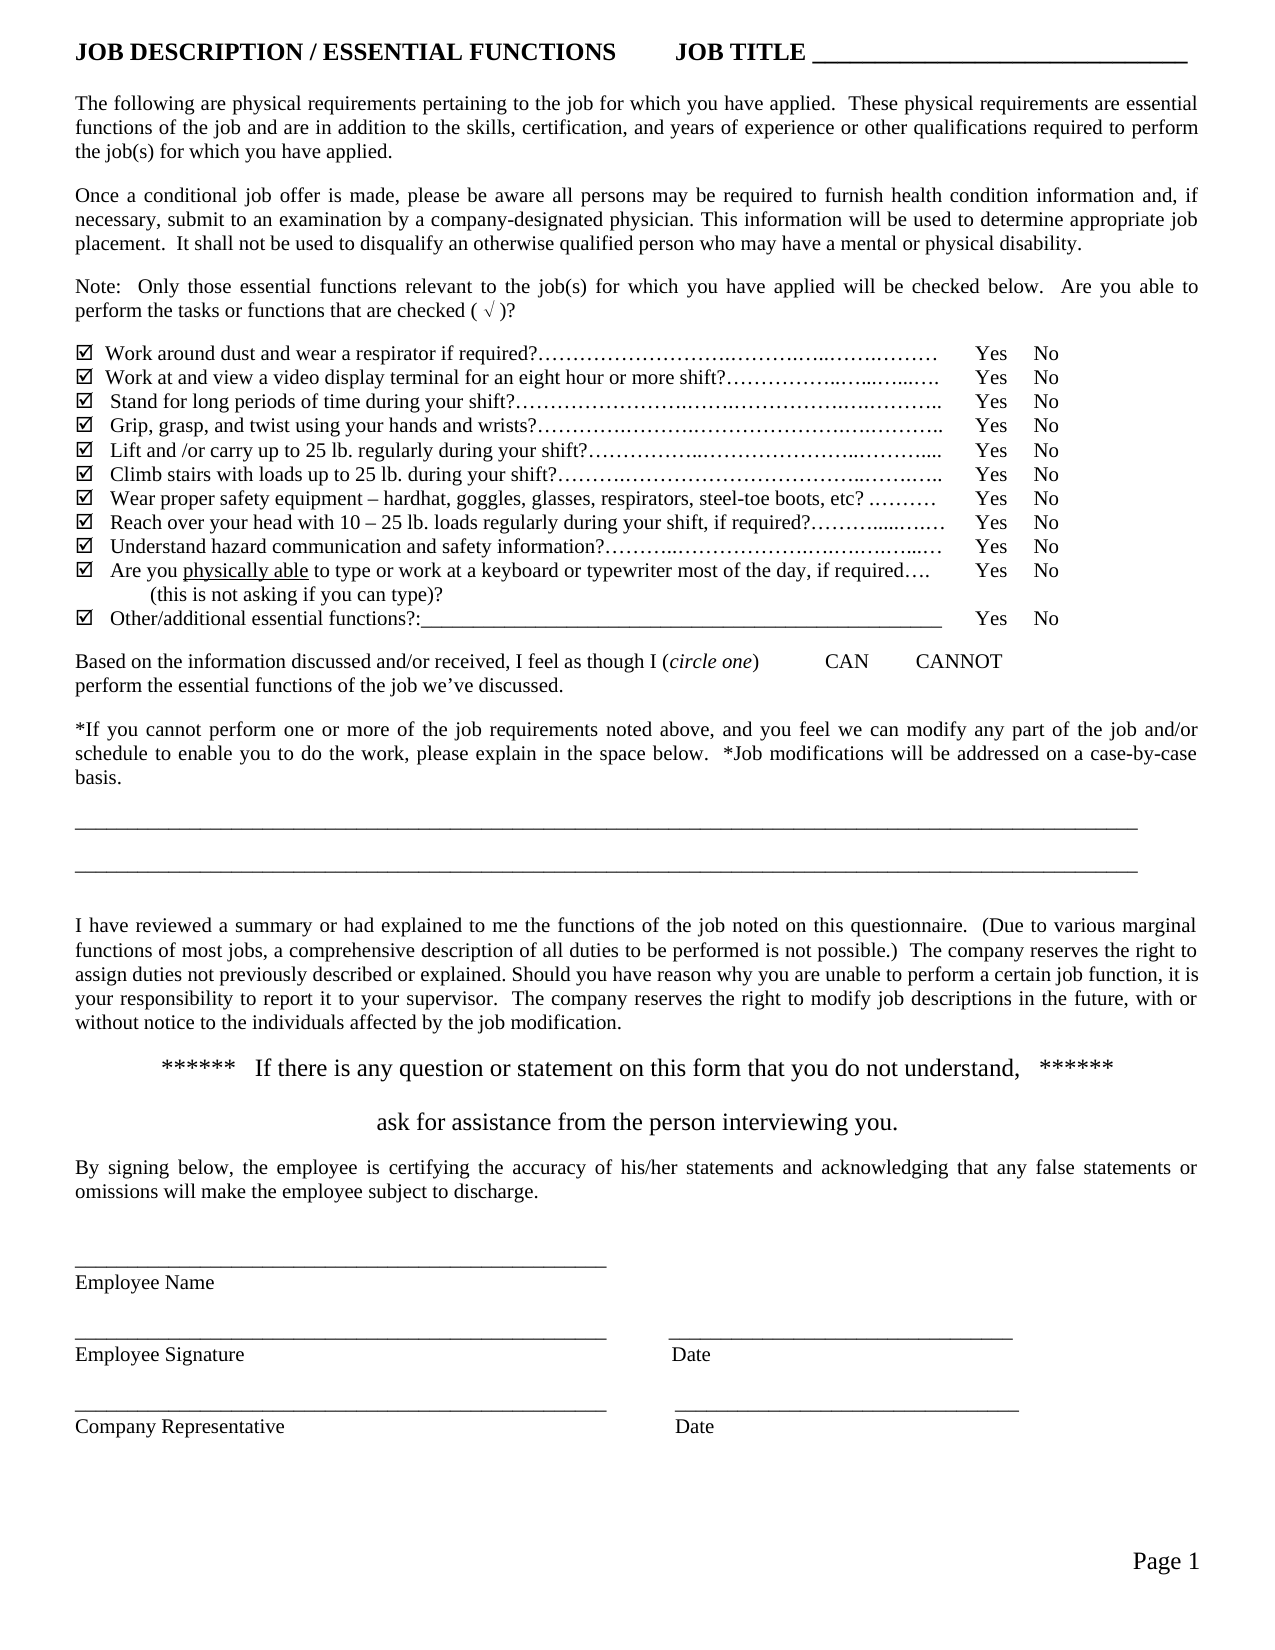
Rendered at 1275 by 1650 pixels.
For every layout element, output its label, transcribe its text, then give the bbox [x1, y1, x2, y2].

text ****** If there is any question or statement on this form that you do not understand, ****** [75, 1053, 1200, 1082]
text Other/additional essential functions?:__________________________________________________ Yes No [75, 606, 1095, 630]
text ask for assistance from the person interviewing you. [75, 1107, 1200, 1135]
text ______________________________________________________________________________________________________ [75, 851, 1200, 875]
text Stand for long periods of time during your shift?…………………….…….…………….….……….. Yes No [75, 389, 1095, 413]
text Lift and /or carry up to 25 lb. regularly during your shift?……………..…………………..……….... Yes No [75, 437, 1095, 462]
text Work around dust and wear a respirator if required?……………………….……….…..…….……… Yes No [75, 341, 1095, 365]
text (this is not asking if you can type)? [150, 582, 1095, 606]
text Climb stairs with loads up to 25 lb. during your shift?……….……………………………..…….….. Yes No [75, 462, 1095, 486]
text The following are physical requirements pertaining to the job for which you have applied. These physical requirements are essential functions of the job and are in addition to the skills, certification, and years of experience or other qualifications required to perform the job(s) for which you have applied. [75, 91, 1200, 163]
text Are you physically able to type or work at a keyboard or typewriter most of the day, if required…. Yes No [75, 558, 1200, 582]
text I have reviewed a summary or had explained to me the functions of the job noted on this questionnaire. (Due to various marginal functions of most jobs, a comprehensive description of all duties to be performed is not possible.) The company reserves the right to assign duties not previously described or explained. Should you have reason why you are unable to perform a certain job function, it is your responsibility to report it to your supervisor. The company reserves the right to modify job descriptions in the future, with or without notice to the individuals affected by the job modification. [75, 913, 1200, 1034]
text Reach over your head with 10 – 25 lb. loads regularly during your shift, if required?……….....….… Yes No [75, 510, 1095, 534]
text Understand hazard communication and safety information?………..……………….….….….…...… Yes No [75, 534, 1095, 558]
text ___________________________________________________ _________________________________ [75, 1390, 1200, 1414]
text ______________________________________________________________________________________________________ [75, 808, 1200, 832]
subtitle JOB DESCRIPTION / ESSENTIAL FUNCTIONS JOB TITLE ______________________________ [75, 37, 1200, 66]
text Company Representative Date [75, 1414, 1200, 1438]
text Grip, grasp, and twist using your hands and wrists?………….……….………………….….……….. Yes No [75, 413, 1095, 437]
text *If you cannot perform one or more of the job requirements noted above, and you feel we can modify any part of the job and/or schedule to enable you to do the work, please explain in the space below. *Job modifications will be addressed on a case-by-case basis. [75, 716, 1200, 789]
text ___________________________________________________ _________________________________ [75, 1318, 1200, 1342]
text Employee Name [75, 1270, 1200, 1294]
text Employee Signature Date [75, 1342, 1200, 1366]
text By signing below, the employee is certifying the accuracy of his/her statements and acknowledging that any false statements or omissions will make the employee subject to discharge. [75, 1154, 1200, 1203]
text perform the essential functions of the job we’ve discussed. [75, 673, 1200, 697]
text Based on the information discussed and/or received, I feel as though I (circle one) CAN CANNOT [75, 649, 1200, 673]
text ___________________________________________________ [75, 1246, 1200, 1270]
text Note: Only those essential functions relevant to the job(s) for which you have applied will be checked below. Are you able to perform the tasks or functions that are checked ( )? [75, 274, 1200, 322]
text Wear proper safety equipment – hardhat, goggles, glasses, respirators, steel-toe boots, etc? .……… Yes No [75, 486, 1095, 510]
text Work at and view a video display terminal for an eight hour or more shift?……………..…...…...…. Yes No [75, 365, 1095, 389]
text Once a conditional job offer is made, please be aware all persons may be required to furnish health condition information and, if necessary, submit to an examination by a company-designated physician. This information will be used to determine appropriate job placement. It shall not be used to disqualify an otherwise qualified person who may have a mental or physical disability. [75, 183, 1200, 255]
